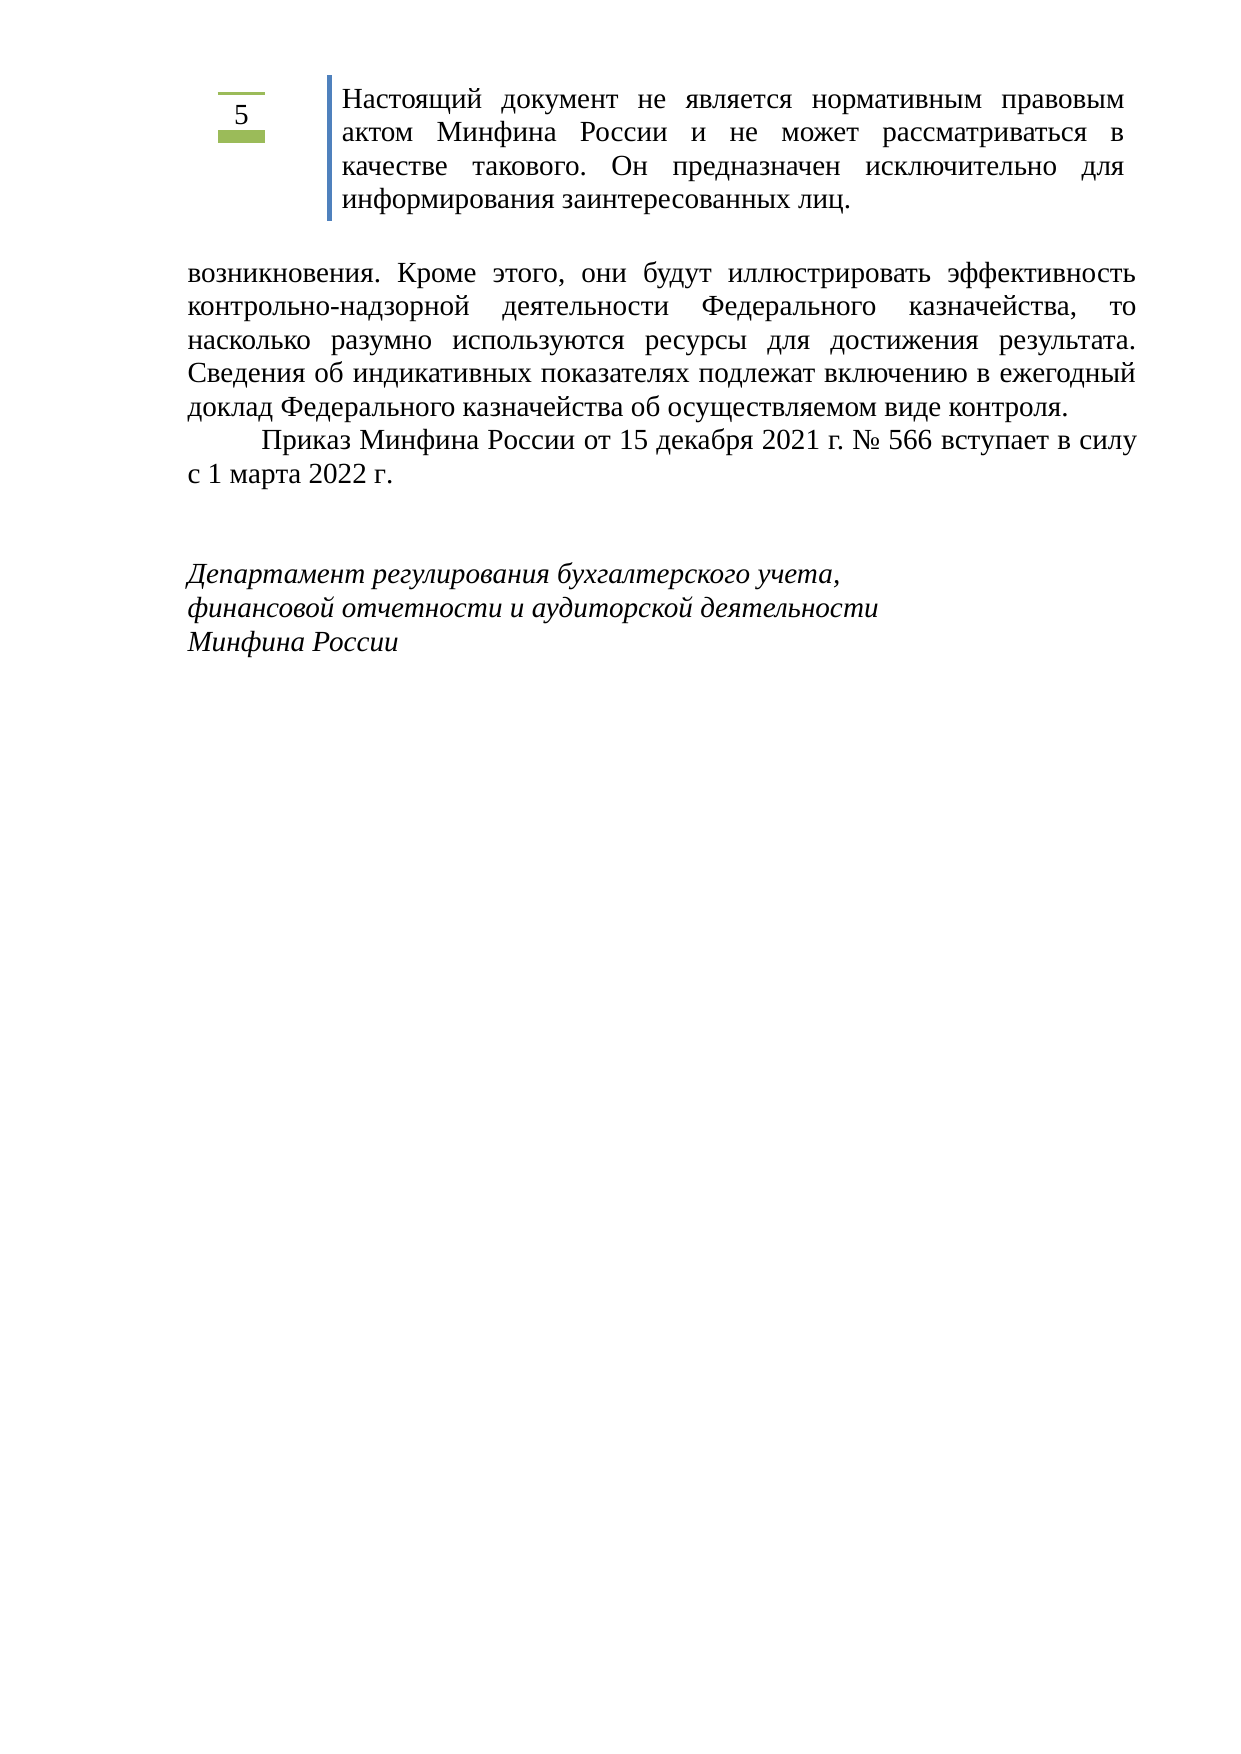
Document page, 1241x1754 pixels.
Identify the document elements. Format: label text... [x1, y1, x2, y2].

text Приказ Минфина России от 15 декабря 2021 г. № 566 вступает в силу с 1 марта 2022 г. [187, 422, 1137, 489]
text финансовой отчетности и аудиторской деятельности [187, 590, 1137, 624]
text Департамент регулирования бухгалтерского учета, [187, 557, 1137, 590]
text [187, 255, 1137, 422]
text Минфина России [187, 624, 1137, 657]
